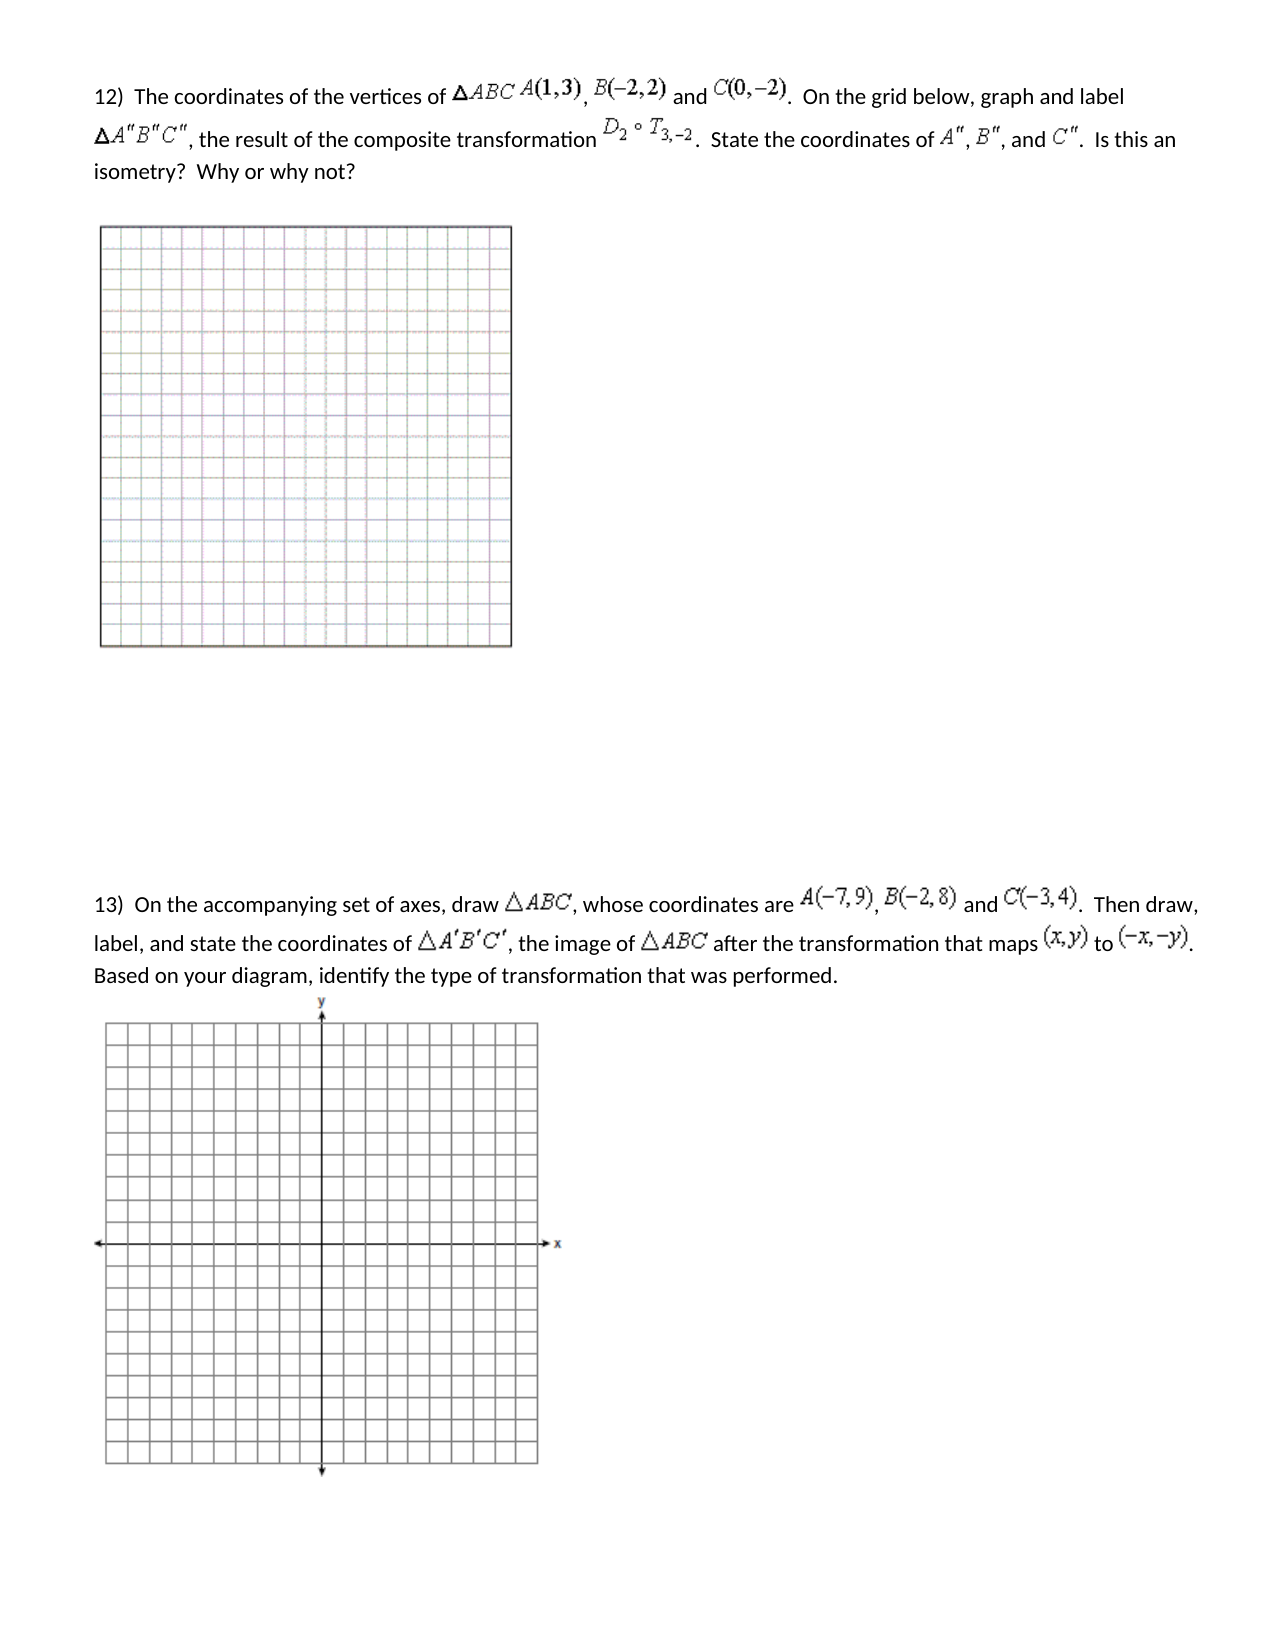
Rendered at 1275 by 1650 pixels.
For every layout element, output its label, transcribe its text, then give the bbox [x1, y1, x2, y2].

picture [593, 75, 668, 104]
picture [93, 221, 518, 654]
picture [602, 113, 695, 148]
picture [712, 75, 787, 104]
picture [1118, 922, 1189, 952]
picture [799, 883, 874, 913]
picture [417, 926, 508, 952]
picture [975, 122, 1001, 148]
picture [1043, 922, 1089, 952]
picture [504, 890, 572, 913]
text 12) The coordinates of the vertices of , and . On the grid below, graph and label , the result of the composite transformation . State the coordinates of , , and . Is this an isometry? Why or why not? [28, 75, 1209, 185]
picture [1051, 122, 1079, 148]
picture [940, 122, 965, 148]
picture [93, 120, 188, 148]
picture [519, 75, 583, 104]
picture [452, 79, 515, 104]
text 13) On the accompanying set of axes, draw , whose coordinates are , and . Then draw, label, and state the coordinates of , the image of after the transformation that maps to . Based on your diagram, identify the type of transformation that was performed. [94, 883, 1209, 989]
picture [884, 883, 959, 913]
picture [640, 928, 708, 952]
picture [93, 993, 562, 1477]
picture [1003, 883, 1078, 913]
